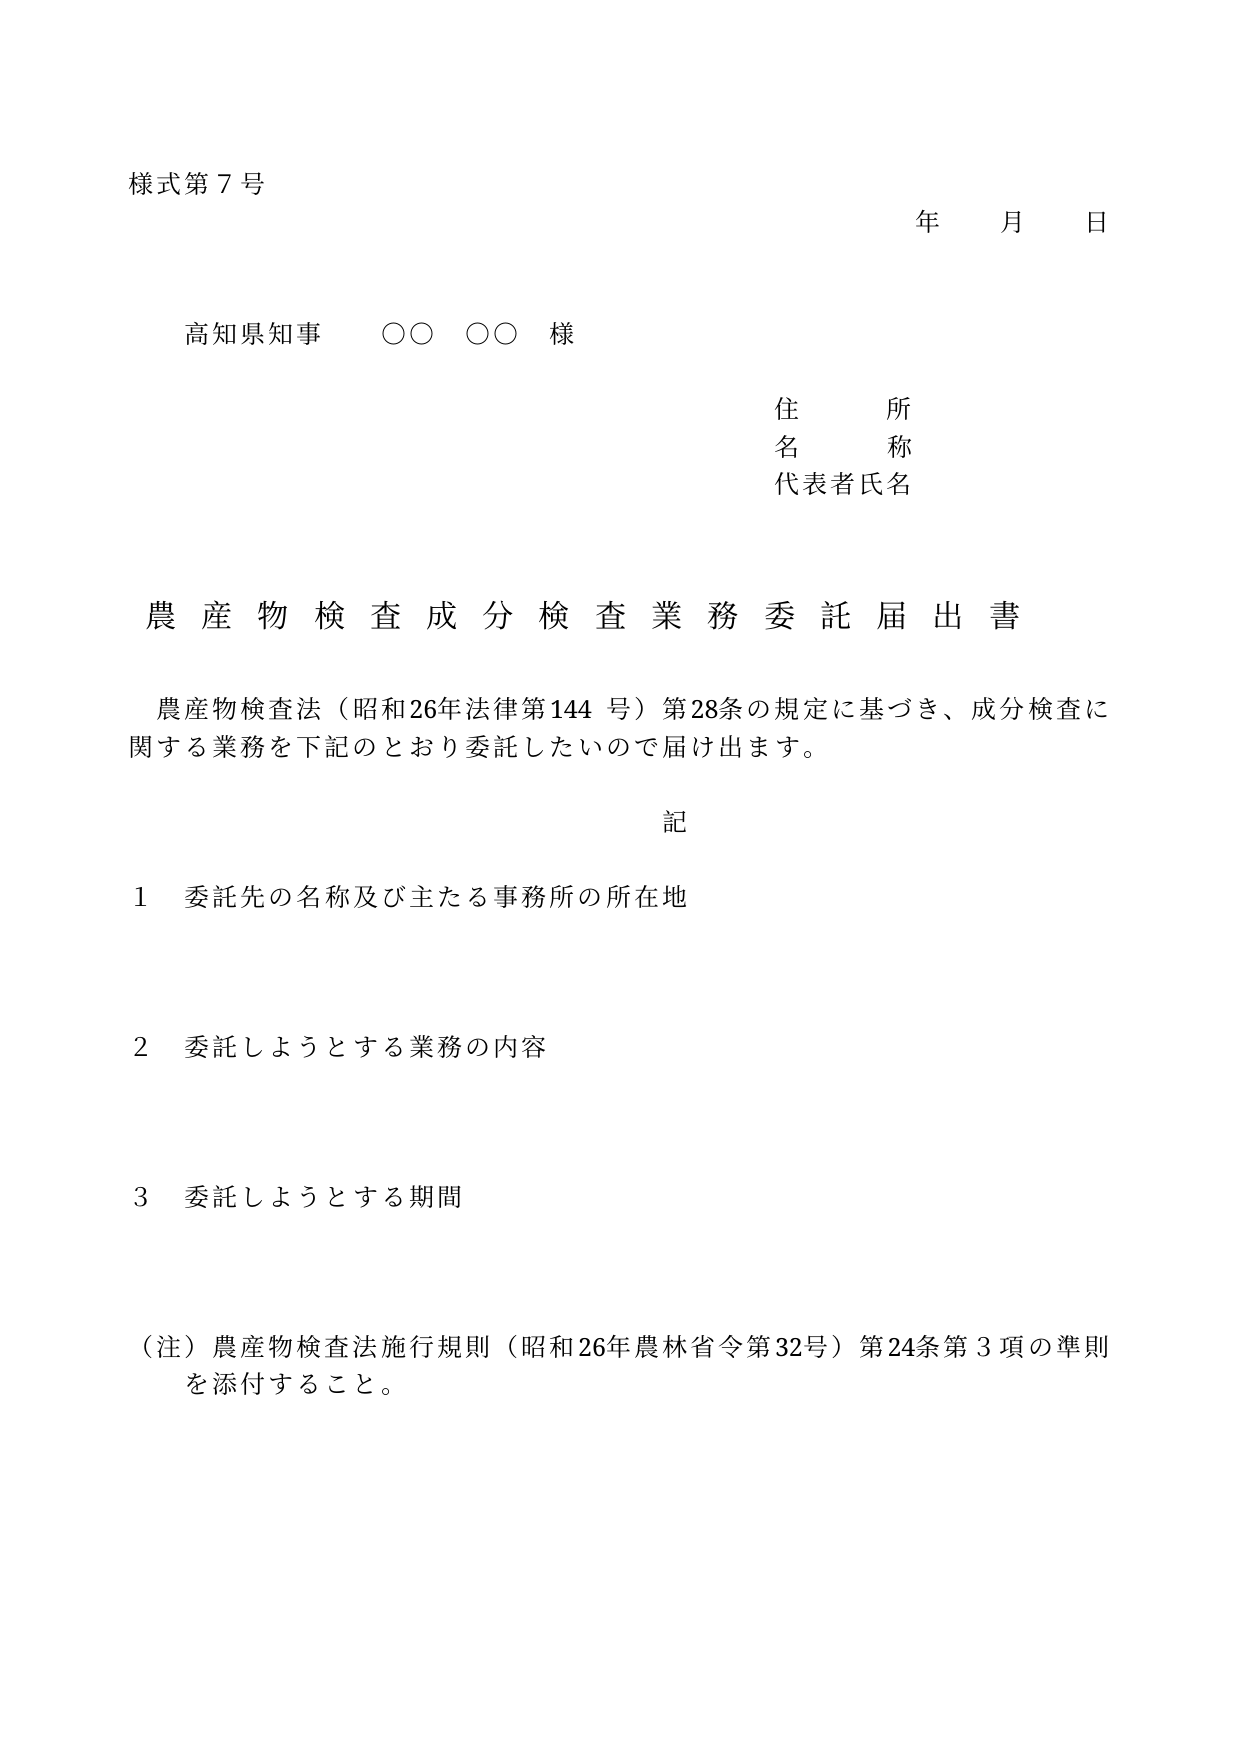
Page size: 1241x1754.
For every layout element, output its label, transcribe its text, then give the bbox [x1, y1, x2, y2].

text 名 称 [178, 427, 1062, 464]
text 記 [128, 802, 1062, 839]
text 住 所 [178, 389, 1062, 427]
text １ 委託先の名称及び主たる事務所の所在地 [128, 877, 1062, 914]
text 農産物検査法（昭和26年法律第144号）第28条の規定に基づき、成分検査に関する業務を下記のとおり委託したいので届け出ます。 [128, 689, 1112, 764]
text 農産物検査成分検査業務委託届出書 [128, 577, 1062, 652]
text 高知県知事 ○○ ○○ 様 [128, 314, 1112, 352]
text 代表者氏名 [178, 464, 1062, 502]
text 年 月 日 [178, 202, 1112, 239]
text ２ 委託しようとする業務の内容 [128, 1027, 1062, 1064]
text 様式第７号 [128, 164, 1062, 202]
text （注）農産物検査法施行規則（昭和26年農林省令第32号）第24条第３項の準則を添付すること。 [128, 1327, 1112, 1402]
text ３ 委託しようとする期間 [128, 1177, 1062, 1214]
